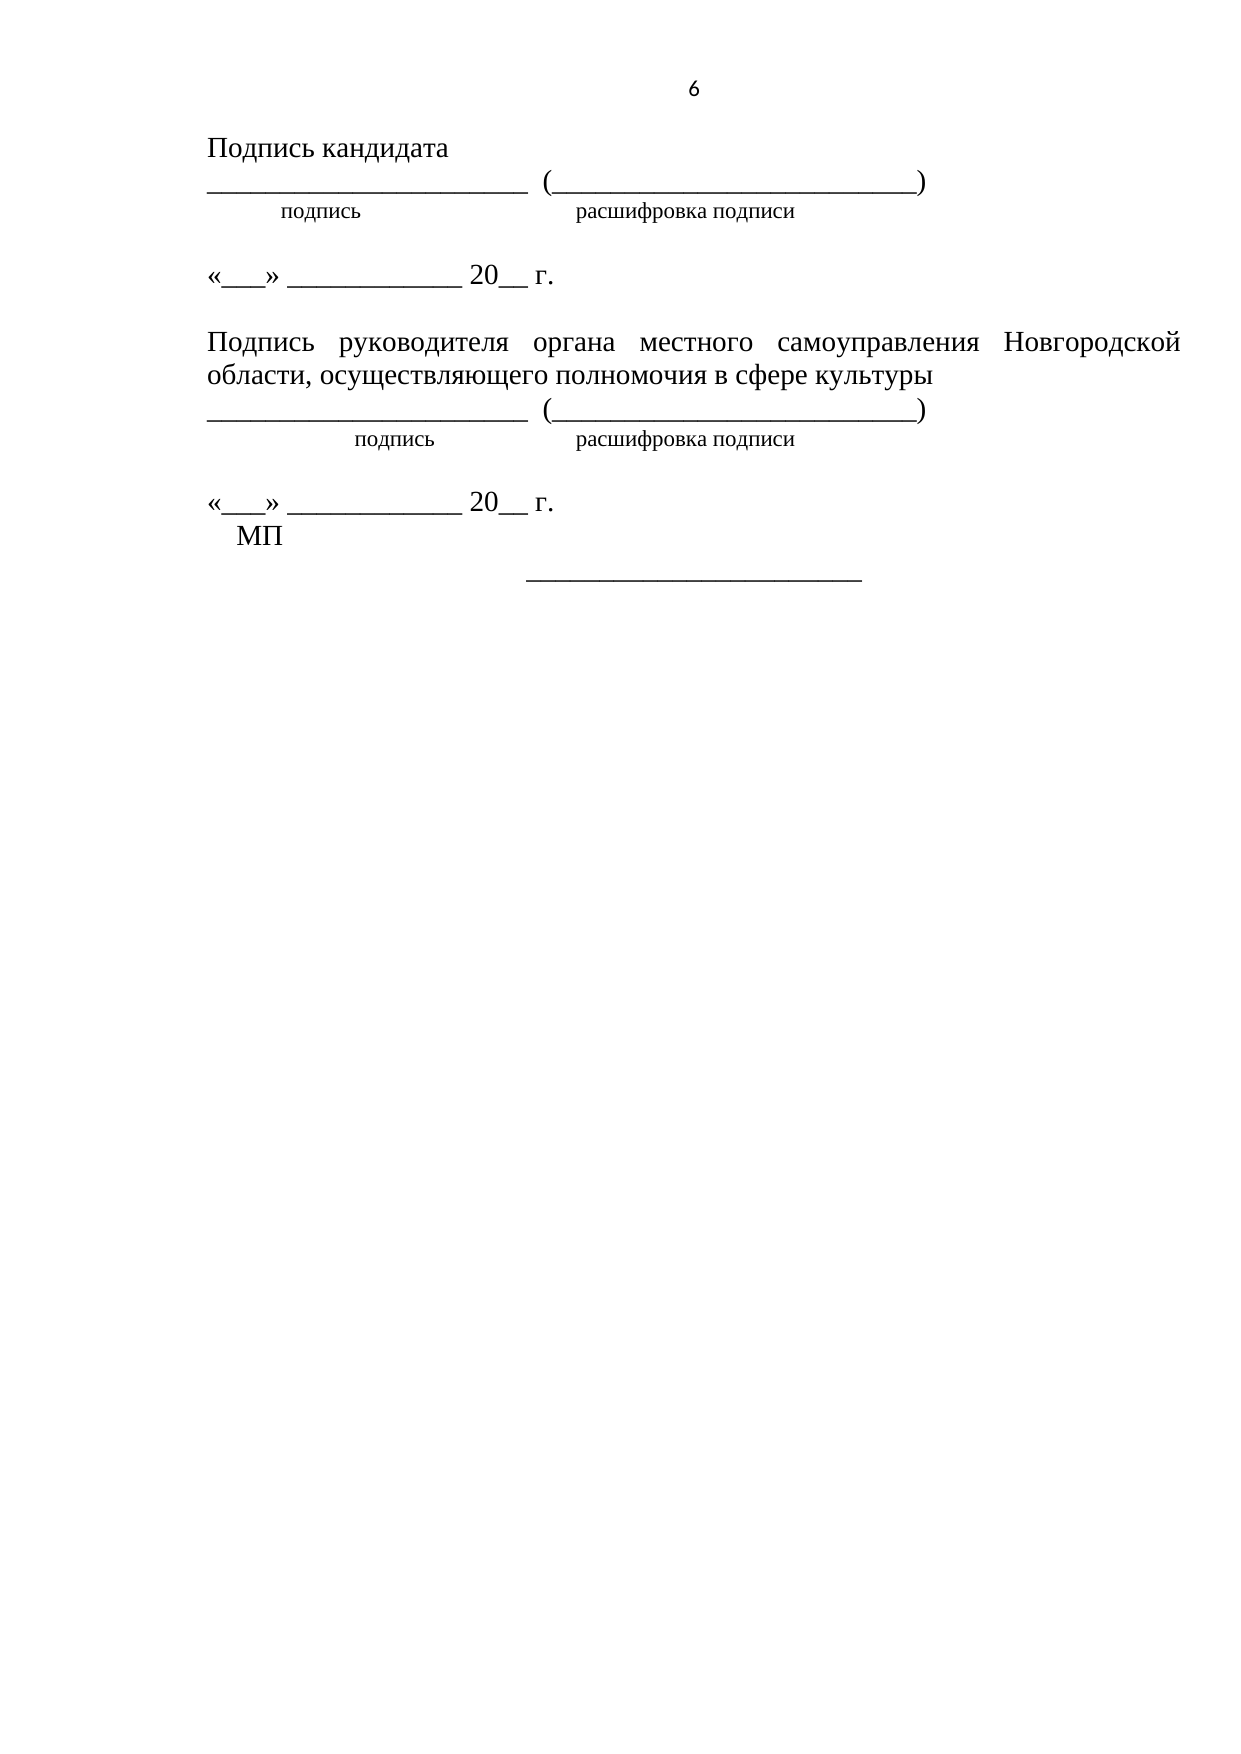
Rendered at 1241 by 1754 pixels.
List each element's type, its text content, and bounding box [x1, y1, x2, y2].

text ______________________ (_________________________) [207, 163, 1181, 197]
text «___» ____________ 20__ г. [207, 257, 1181, 290]
text Подпись кандидата [207, 130, 1181, 163]
text _______________________ [207, 552, 1181, 585]
text МП [207, 518, 1181, 552]
text «___» ____________ 20__ г. [207, 484, 1181, 518]
text подпись расшифровка подписи [207, 197, 1181, 223]
text ______________________ (_________________________) [207, 391, 1181, 424]
text Подпись руководителя органа местного самоуправления Новгородской области, осуществляющего полномочия в сфере культуры [207, 324, 1181, 391]
text подпись расшифровка подписи [281, 424, 1181, 451]
